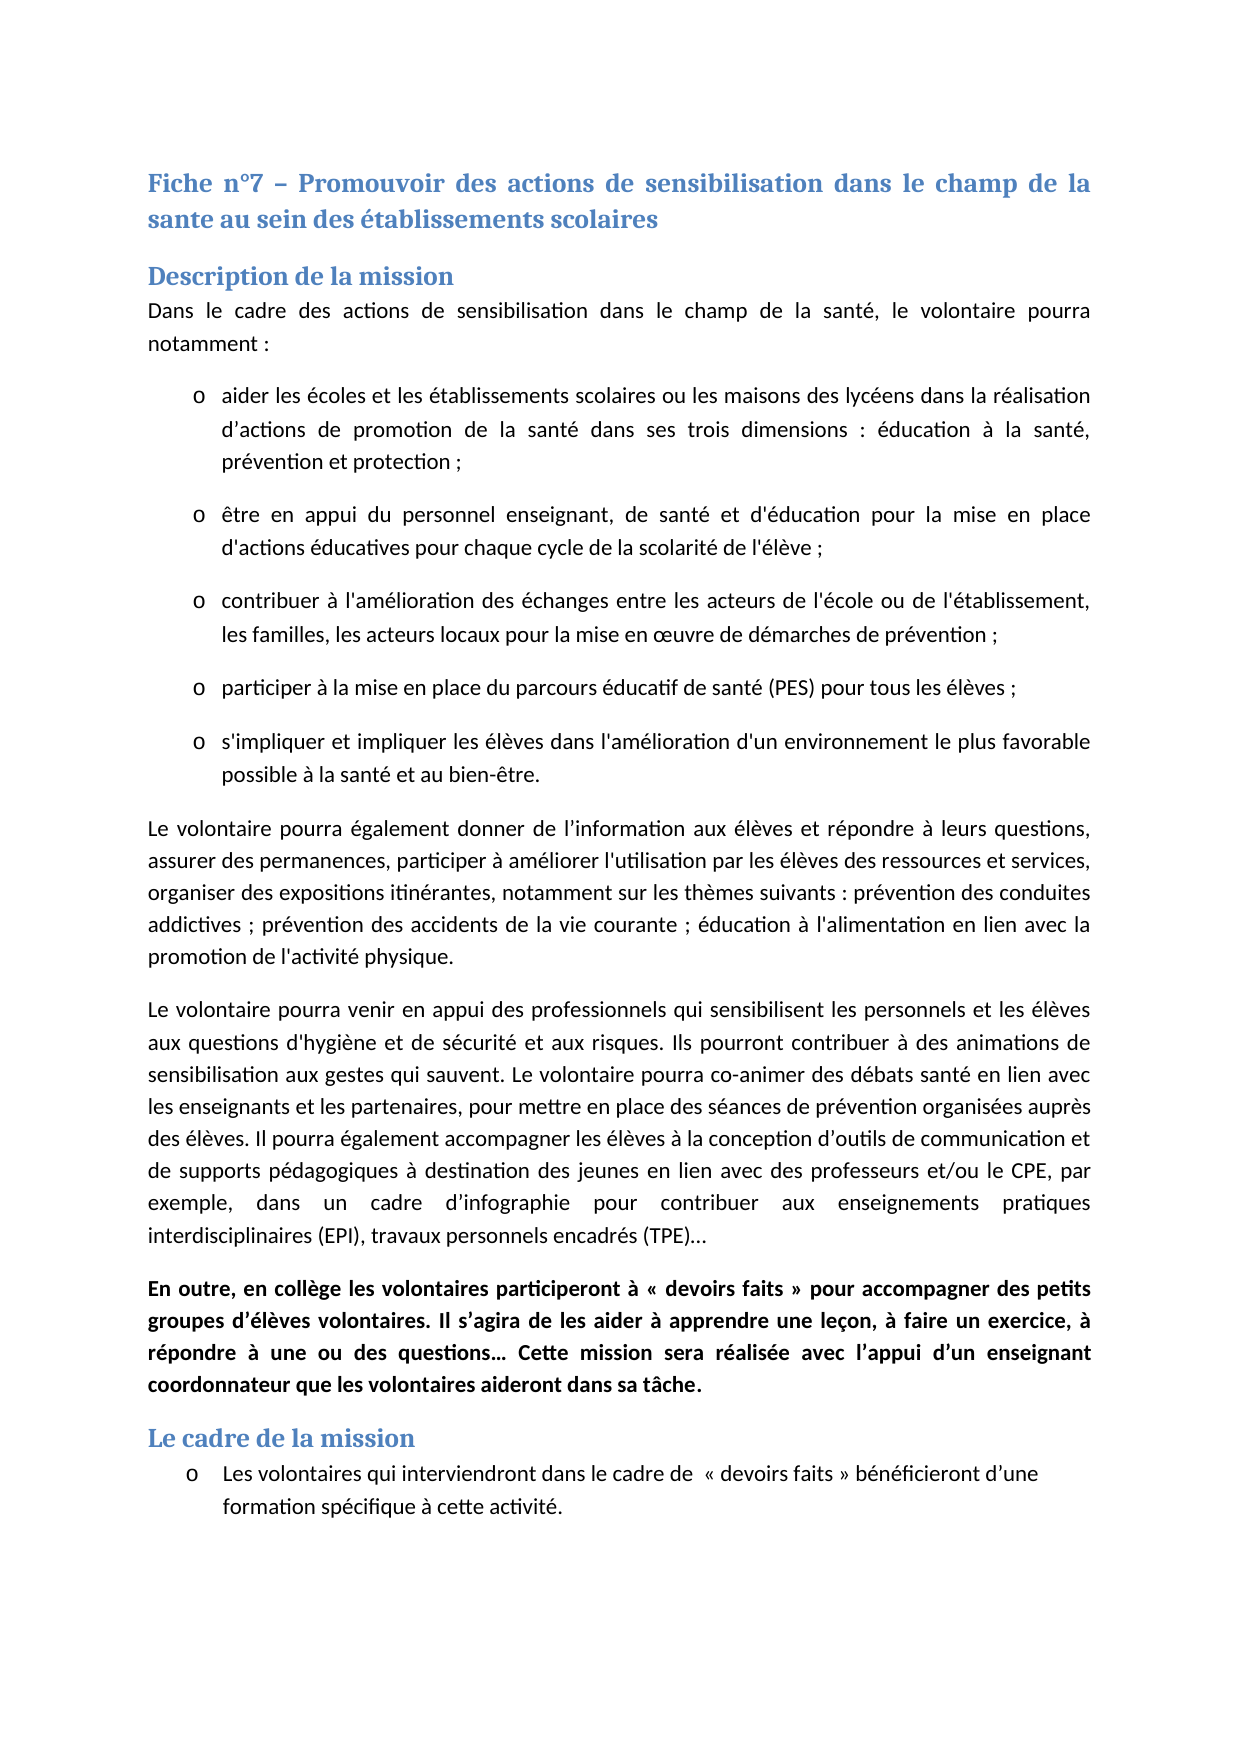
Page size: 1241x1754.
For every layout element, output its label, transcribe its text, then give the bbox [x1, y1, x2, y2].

subtitle Fiche n°7 – Promouvoir des actions de sensibilisation dans le champ de la sante au sein des établissements scolaires [148, 168, 1093, 235]
list contribuer à l'amélioration des échanges entre les acteurs de l'école ou de l'établissement, les familles, les acteurs locaux pour la mise en œuvre de démarches de prévention ; [192, 587, 1093, 648]
text En outre, en collège les volontaires participeront à « devoirs faits » pour accompagner des petits groupes d’élèves volontaires. Il s’agira de les aider à apprendre une leçon, à faire un exercice, à répondre à une ou des questions… Cette mission sera réalisée avec l’appui d’un enseignant coordonnateur que les volontaires aideront dans sa tâche. [148, 1274, 1093, 1398]
list participer à la mise en place du parcours éducatif de santé (PES) pour tous les élèves ; [192, 673, 1093, 702]
text Le volontaire pourra également donner de l’information aux élèves et répondre à leurs questions, assurer des permanences, participer à améliorer l'utilisation par les élèves des ressources et services, organiser des expositions itinérantes, notamment sur les thèmes suivants : prévention des conduites addictives ; prévention des accidents de la vie courante ; éducation à l'alimentation en lien avec la promotion de l'activité physique. [148, 814, 1093, 970]
list être en appui du personnel enseignant, de santé et d'éducation pour la mise en place d'actions éducatives pour chaque cycle de la scolarité de l'élève ; [192, 500, 1093, 562]
list Les volontaires qui interviendront dans le cadre de « devoirs faits » bénéficieront d’une formation spécifique à cette activité. [185, 1459, 1093, 1520]
subtitle Description de la mission [148, 261, 1093, 292]
list s'impliquer et impliquer les élèves dans l'amélioration d'un environnement le plus favorable possible à la santé et au bien-être. [192, 727, 1093, 789]
subtitle Le cadre de la mission [148, 1423, 1093, 1454]
text Dans le cadre des actions de sensibilisation dans le champ de la santé, le volontaire pourra notamment : [148, 296, 1093, 357]
list aider les écoles et les établissements scolaires ou les maisons des lycéens dans la réalisation d’actions de promotion de la santé dans ses trois dimensions : éducation à la santé, prévention et protection ; [192, 382, 1093, 475]
text Le volontaire pourra venir en appui des professionnels qui sensibilisent les personnels et les élèves aux questions d'hygiène et de sécurité et aux risques. Ils pourront contribuer à des animations de sensibilisation aux gestes qui sauvent. Le volontaire pourra co-animer des débats santé en lien avec les enseignants et les partenaires, pour mettre en place des séances de prévention organisées auprès des élèves. Il pourra également accompagner les élèves à la conception d’outils de communication et de supports pédagogiques à destination des jeunes en lien avec des professeurs et/ou le CPE, par exemple, dans un cadre d’infographie pour contribuer aux enseignements pratiques interdisciplinaires (EPI), travaux personnels encadrés (TPE)… [148, 995, 1093, 1249]
